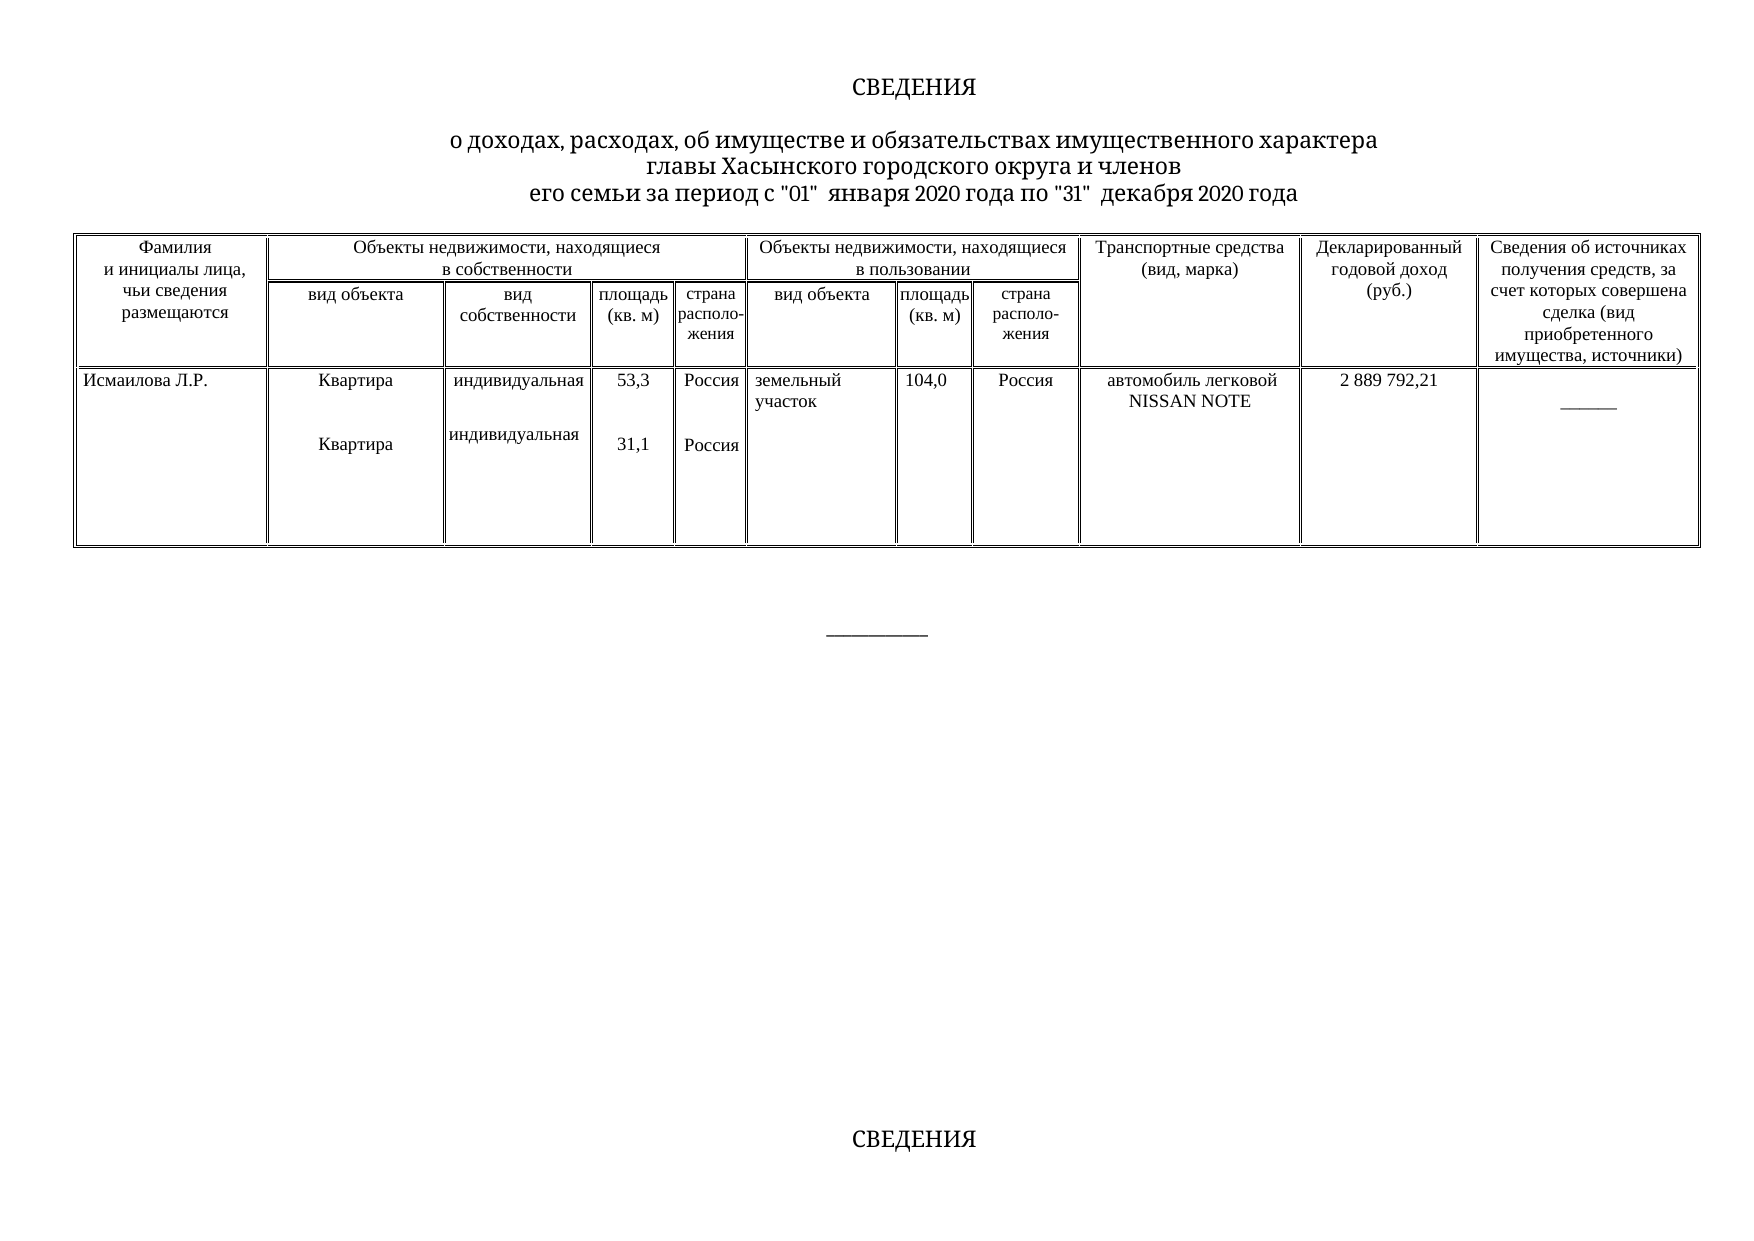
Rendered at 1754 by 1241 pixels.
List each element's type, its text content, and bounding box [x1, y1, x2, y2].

table_header Объекты недвижимости, находящиеся в собственности [267, 234, 747, 279]
text его семьи за период с "01" января 2020 года по "31" декабря 2020 года [75, 180, 1679, 207]
table_cell автомобиль легковой NISSAN NOTE [1079, 366, 1301, 544]
table_header Декларированный годовой доход (руб.) [1301, 234, 1478, 366]
table_cell вид объекта [269, 283, 443, 366]
table_cell земельный участок [747, 366, 897, 544]
table_cell вид объекта [748, 283, 895, 366]
text СВЕДЕНИЯ [75, 75, 1679, 101]
table_cell площадь (кв. м) [593, 283, 673, 366]
table_cell Исмаилова Л.Р. [77, 366, 267, 544]
table_cell индивидуальная индивидуальная [444, 366, 592, 544]
text главы Хасынского городского округа и членов [75, 154, 1679, 180]
table_cell 2 889 792,21 [1301, 366, 1478, 544]
table_cell страна располо-жения [676, 283, 745, 366]
table_cell 53,3 31,1 [592, 366, 675, 544]
table_cell страна располо-жения [974, 283, 1078, 366]
table_header Сведения об источниках получения средств, за счет которых совершена сделка (вид приобретенного имущества, источники) [1478, 236, 1698, 366]
text о доходах, расходах, об имуществе и обязательствах имущественного характера [75, 128, 1679, 154]
text СВЕДЕНИЯ [75, 1127, 1679, 1153]
table_cell Россия [973, 369, 1079, 544]
table_cell вид собственности [446, 283, 590, 366]
table_header Объекты недвижимости, находящиеся в пользовании [747, 236, 1079, 279]
table_cell Россия Россия [675, 366, 747, 544]
table_cell Квартира Квартира [267, 369, 444, 544]
table_header Транспортные средства (вид, марка) [1079, 234, 1301, 366]
table_cell площадь (кв. м) [898, 283, 971, 366]
table_header Фамилия и инициалы лица, чьи сведения размещаются [77, 236, 267, 366]
table_cell ______ [1478, 366, 1698, 544]
text ____________ [75, 613, 1679, 640]
table_cell 104,0 [897, 369, 972, 544]
